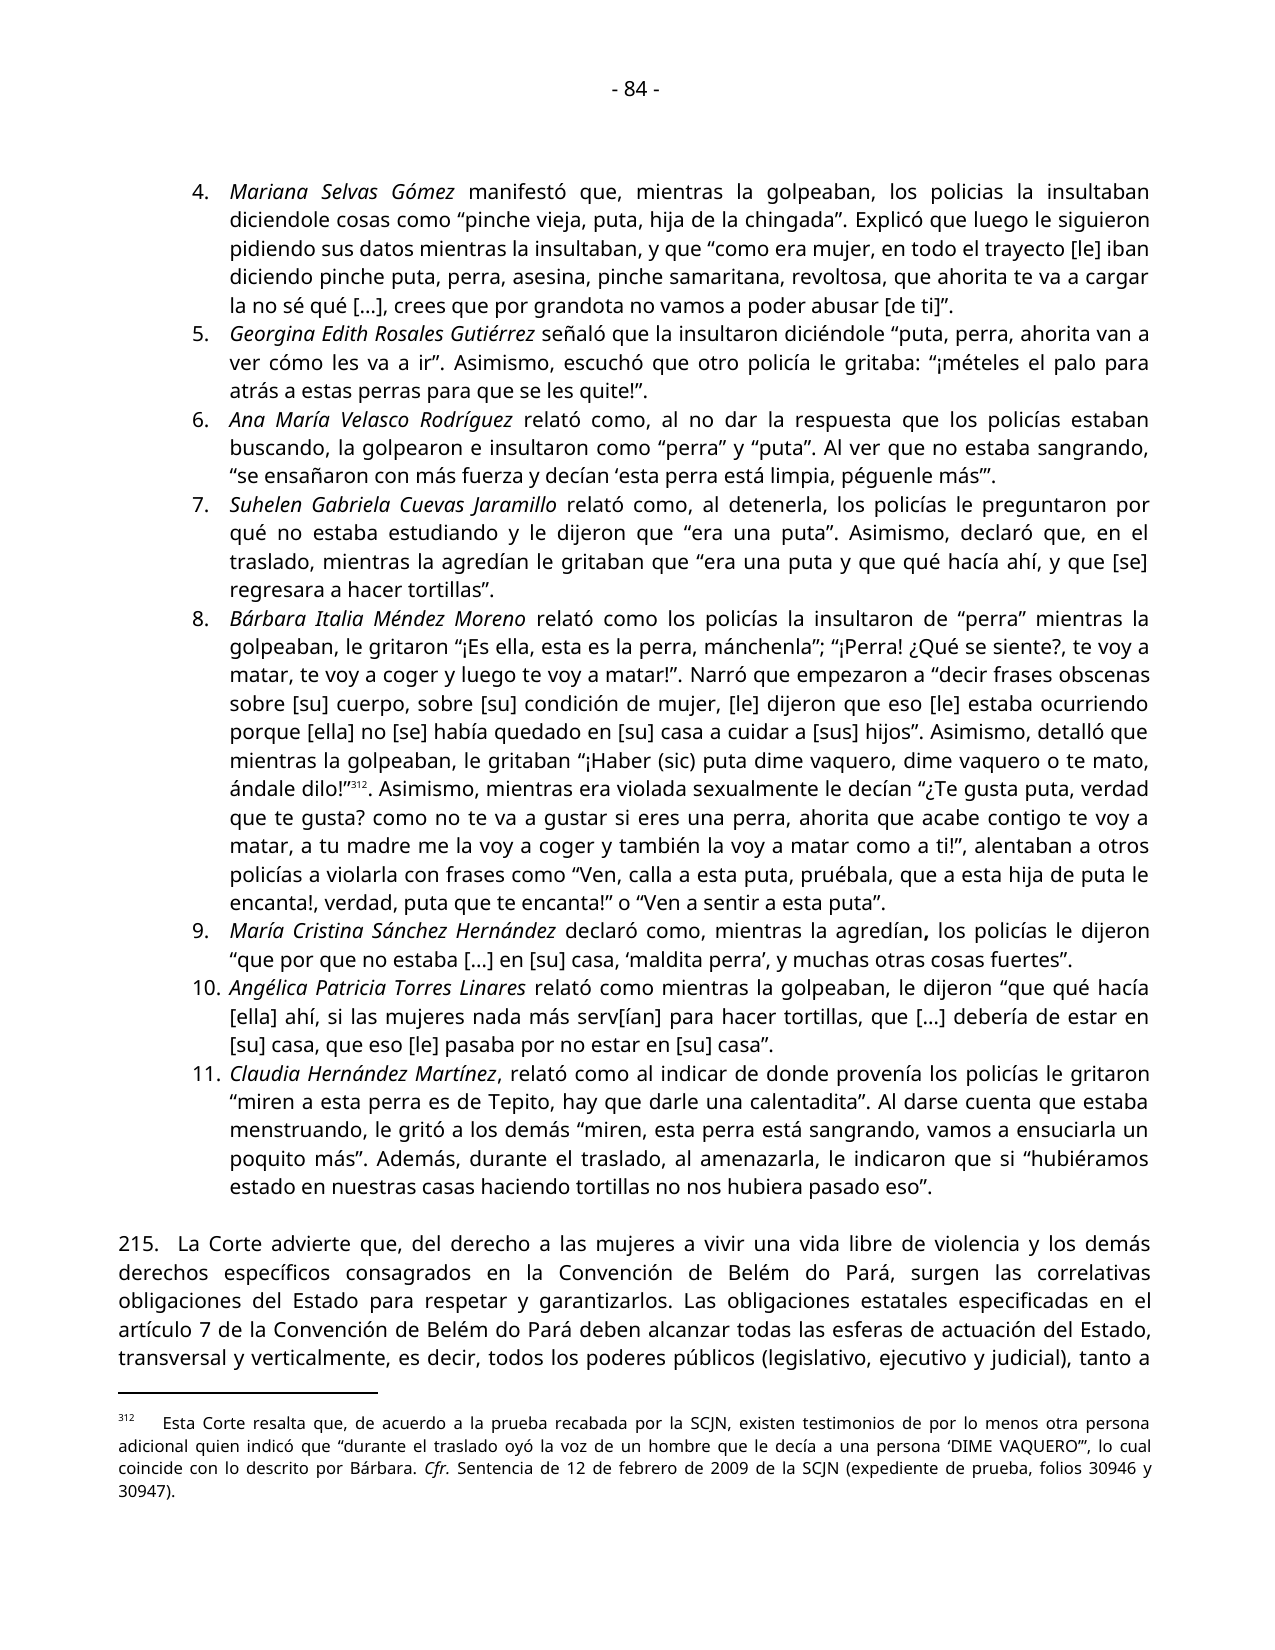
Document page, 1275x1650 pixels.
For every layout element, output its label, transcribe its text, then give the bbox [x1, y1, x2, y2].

list Angélica Patricia Torres Linares relató como mientras la golpeaban, le dijeron “que qué hacía [ella] ahí, si las mujeres nada más serv[ían] para hacer tortillas, que […] debería de estar en [su] casa, que eso [le] pasaba por no estar en [su] casa”. [192, 973, 1150, 1059]
list Claudia Hernández Martínez, relató como al indicar de donde provenía los policías le gritaron “miren a esta perra es de Tepito, hay que darle una calentadita”. Al darse cuenta que estaba menstruando, le gritó a los demás “miren, esta perra está sangrando, vamos a ensuciarla un poquito más”. Además, durante el traslado, al amenazarla, le indicaron que si “hubiéramos estado en nuestras casas haciendo tortillas no nos hubiera pasado eso”. [192, 1059, 1150, 1201]
list Bárbara Italia Méndez Moreno relató como los policías la insultaron de “perra” mientras la golpeaban, le gritaron “¡Es ella, esta es la perra, mánchenla”; “¡Perra! ¿Qué se siente?, te voy a matar, te voy a coger y luego te voy a matar!”. Narró que empezaron a “decir frases obscenas sobre [su] cuerpo, sobre [su] condición de mujer, [le] dijeron que eso [le] estaba ocurriendo porque [ella] no [se] había quedado en [su] casa a cuidar a [sus] hijos”. Asimismo, detalló que mientras la golpeaban, le gritaban “¡Haber (sic) puta dime vaquero, dime vaquero o te mato, ándale dilo!”. Asimismo, mientras era violada sexualmente le decían “¿Te gusta puta, verdad que te gusta? como no te va a gustar si eres una perra, ahorita que acabe contigo te voy a matar, a tu madre me la voy a coger y también la voy a matar como a ti!”, alentaban a otros policías a violarla con frases como “Ven, calla a esta puta, pruébala, que a esta hija de puta le encanta!, verdad, puta que te encanta!” o “Ven a sentir a esta puta”. [192, 604, 1150, 917]
list Georgina Edith Rosales Gutiérrez señaló que la insultaron diciéndole “puta, perra, ahorita van a ver cómo les va a ir”. Asimismo, escuchó que otro policía le gritaba: “¡mételes el palo para atrás a estas perras para que se les quite!”. [192, 319, 1150, 405]
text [118, 1229, 1153, 1372]
list Ana María Velasco Rodríguez relató como, al no dar la respuesta que los policías estaban buscando, la golpearon e insultaron como “perra” y “puta”. Al ver que no estaba sangrando, “se ensañaron con más fuerza y decían ‘esta perra está limpia, péguenle más’”. [192, 405, 1150, 490]
list Suhelen Gabriela Cuevas Jaramillo relató como, al detenerla, los policías le preguntaron por qué no estaba estudiando y le dijeron que “era una puta”. Asimismo, declaró que, en el traslado, mientras la agredían le gritaban que “era una puta y que qué hacía ahí, y que [se] regresara a hacer tortillas”. [192, 490, 1150, 604]
list Mariana Selvas Gómez manifestó que, mientras la golpeaban, los policias la insultaban diciendole cosas como “pinche vieja, puta, hija de la chingada”. Explicó que luego le siguieron pidiendo sus datos mientras la insultaban, y que “como era mujer, en todo el trayecto [le] iban diciendo pinche puta, perra, asesina, pinche samaritana, revoltosa, que ahorita te va a cargar la no sé qué […], crees que por grandota no vamos a poder abusar [de ti]”. [192, 177, 1150, 319]
list María Cristina Sánchez Hernández declaró como, mientras la agredían, los policías le dijeron “que por que no estaba […] en [su] casa, ‘maldita perra’, y muchas otras cosas fuertes”. [192, 917, 1150, 973]
